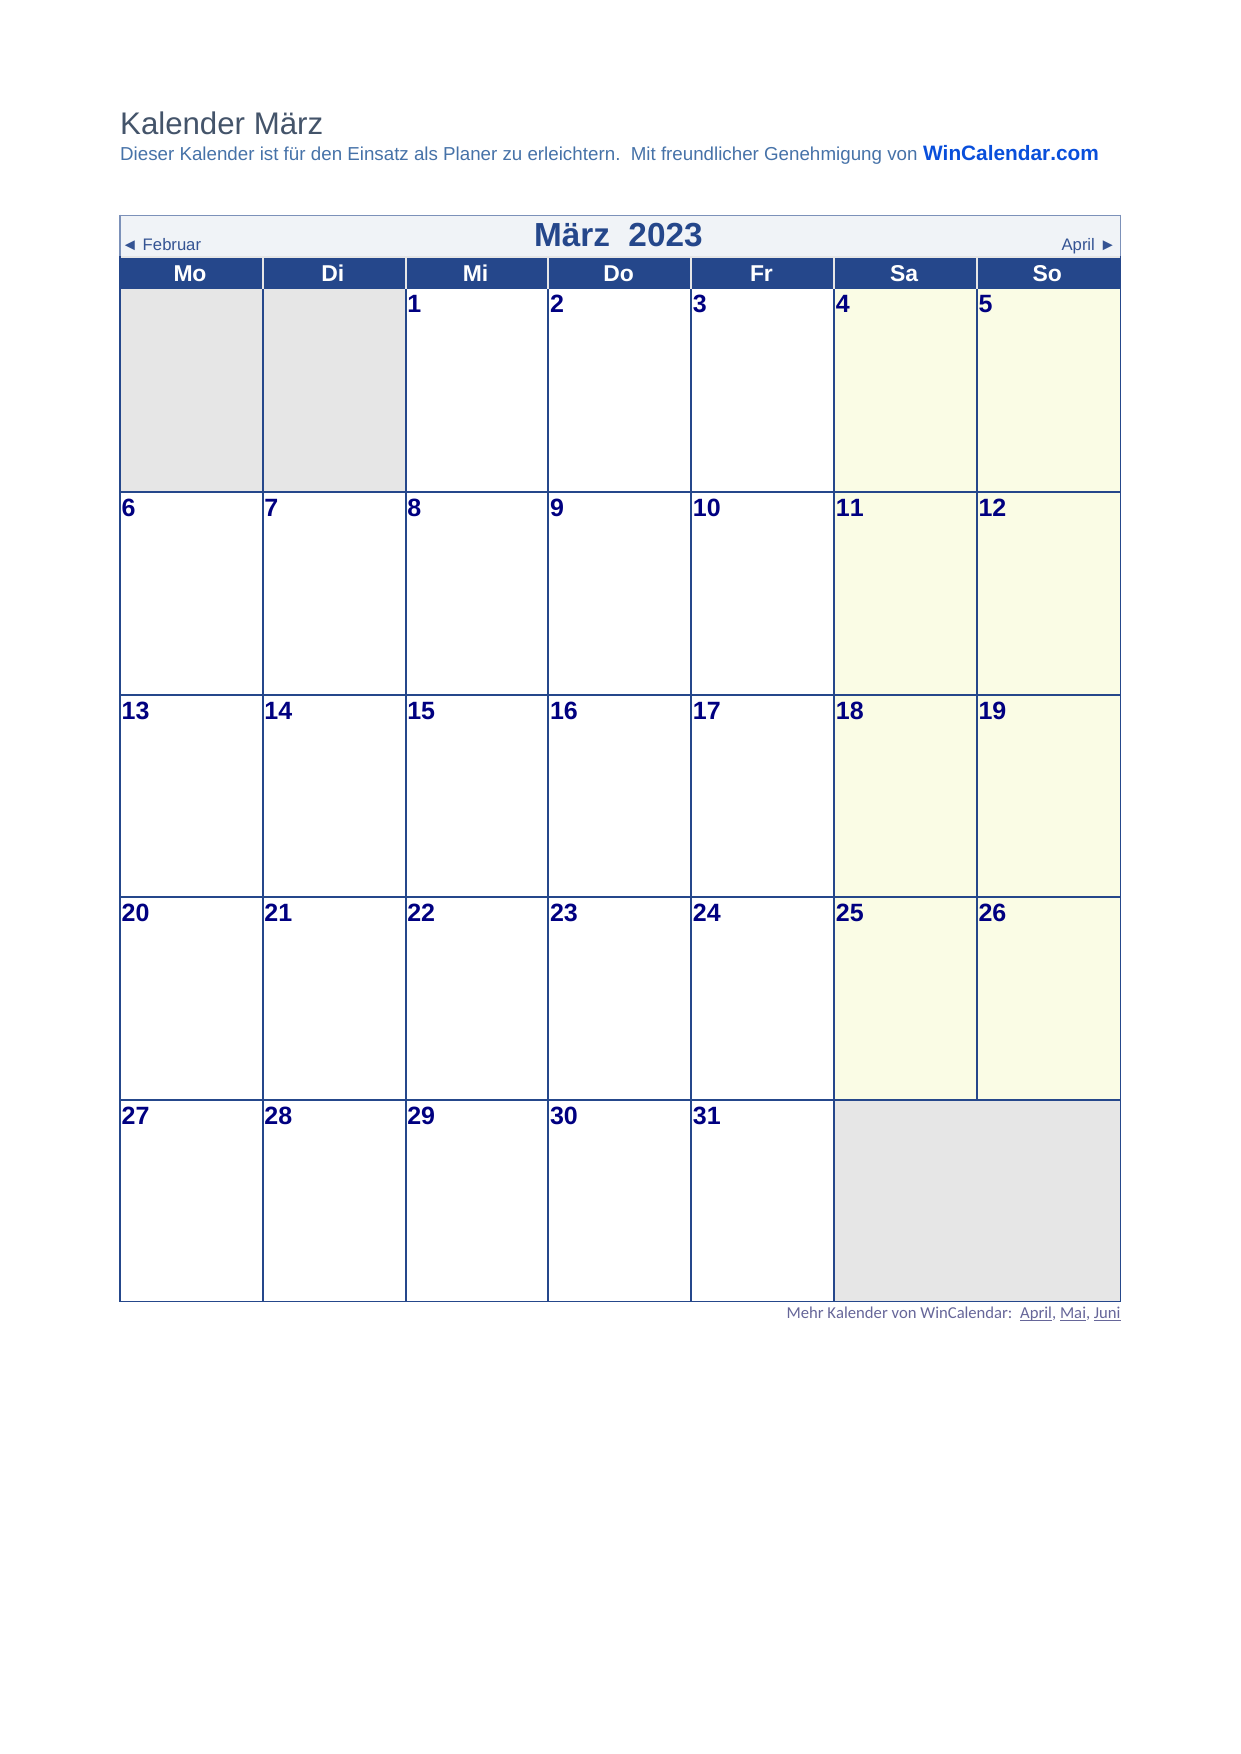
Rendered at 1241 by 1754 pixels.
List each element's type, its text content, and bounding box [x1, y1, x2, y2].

table_cell Mi [407, 258, 547, 289]
table_cell 1 [407, 289, 547, 491]
table_cell 25 [835, 898, 976, 1099]
table_cell 24 [692, 898, 833, 1099]
table_cell 29 [407, 1101, 547, 1301]
table_cell 11 [835, 493, 976, 694]
table_cell 16 [549, 696, 690, 896]
table_cell 12 [978, 493, 1120, 694]
table_cell 28 [264, 1101, 405, 1301]
table_cell 17 [692, 696, 833, 896]
table_cell 21 [264, 898, 405, 1099]
text Kalender März Dieser Kalender ist für den Einsatz als Planer zu erleichtern. Mit freundlicher Genehmigung von WinCalendar.com [120, 105, 1120, 193]
table_cell [835, 1101, 1120, 1301]
table_cell Do [549, 258, 690, 289]
table_cell 10 [692, 493, 833, 694]
table_cell 7 [264, 493, 405, 694]
table_cell 4 [835, 289, 976, 491]
table_cell So [978, 258, 1120, 289]
table_cell 23 [549, 898, 690, 1099]
table_cell 8 [407, 493, 547, 694]
table_cell 19 [978, 696, 1120, 896]
table_cell Mo [121, 258, 262, 289]
table_cell 6 [121, 493, 262, 694]
table_cell 13 [121, 696, 262, 896]
table_cell 5 [978, 289, 1120, 491]
table_cell 2 [549, 289, 690, 491]
table_cell 9 [549, 493, 690, 694]
table_cell Sa [835, 258, 976, 289]
table_header April ► [977, 216, 1120, 256]
table_cell 30 [549, 1101, 690, 1301]
table_cell 3 [692, 289, 833, 491]
table_cell 18 [835, 696, 976, 896]
table_cell 31 [692, 1101, 833, 1301]
table_cell Fr [692, 258, 833, 289]
table_cell 15 [407, 696, 547, 896]
table_header ◄ Februar [121, 216, 263, 256]
table_cell 20 [121, 898, 262, 1099]
table_cell 22 [407, 898, 547, 1099]
table_cell 27 [121, 1101, 262, 1301]
table_cell [121, 289, 262, 491]
table_cell 26 [978, 898, 1120, 1099]
table_cell 14 [264, 696, 405, 896]
table_header März 2023 [263, 216, 977, 256]
table_cell [264, 289, 405, 491]
table_cell Di [264, 258, 405, 289]
text Mehr Kalender von WinCalendar: April, Mai, Juni [120, 1302, 1120, 1322]
